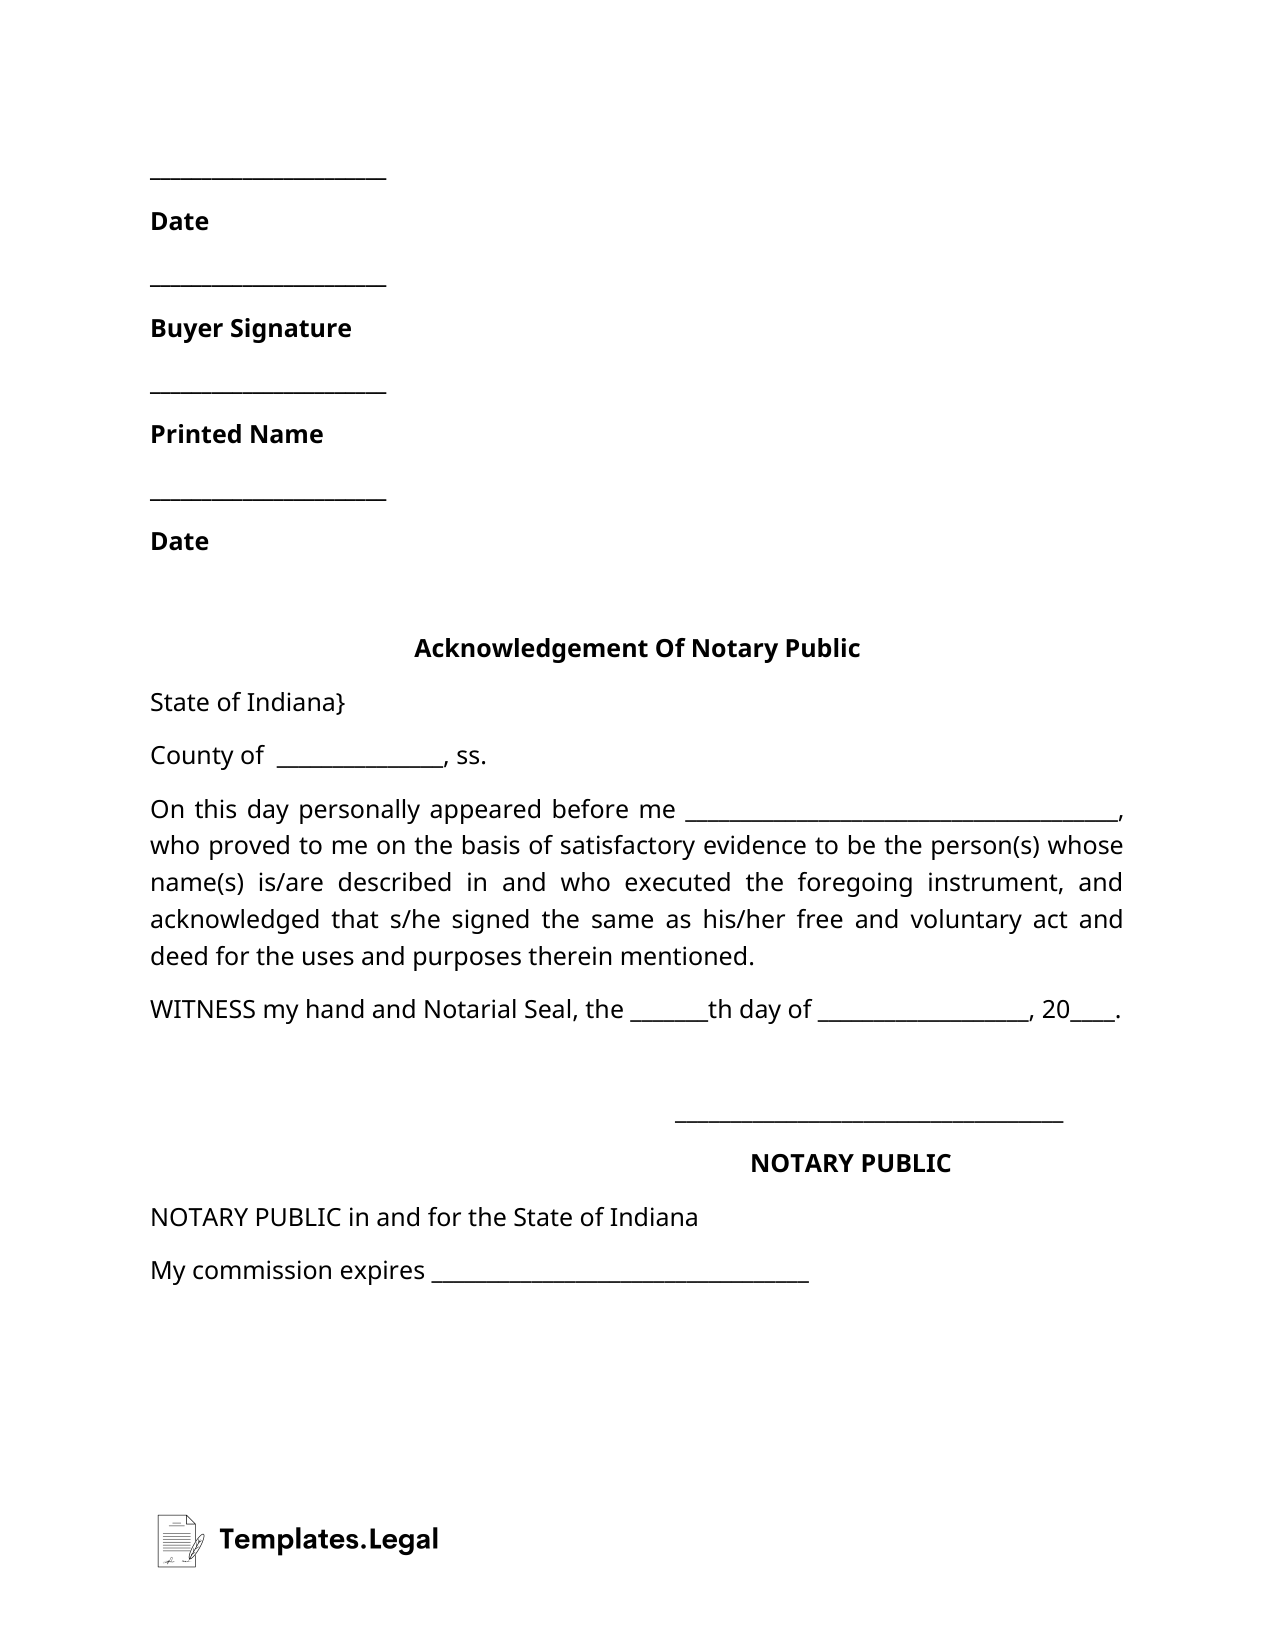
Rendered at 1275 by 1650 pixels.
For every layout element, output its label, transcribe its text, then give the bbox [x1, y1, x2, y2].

text ___________________________________ [600, 1093, 1125, 1127]
picture [150, 1507, 445, 1575]
text NOTARY PUBLIC [150, 1146, 1125, 1180]
text Buyer Signature [150, 310, 1125, 344]
text My commission expires __________________________________ [150, 1253, 1125, 1287]
text State of Indiana} [150, 684, 1125, 718]
text Printed Name [150, 417, 1125, 451]
text Date [150, 203, 1125, 237]
text _______________________ [150, 257, 1125, 291]
text Acknowledgement Of Notary Public [150, 631, 1125, 665]
text Date [150, 524, 1125, 558]
text _______________________ [150, 150, 1125, 184]
text _______________________ [150, 471, 1125, 505]
text On this day personally appeared before me _______________________________________, who proved to me on the basis of satisfactory evidence to be the person(s) whose name(s) is/are described in and who executed the foregoing instrument, and acknowledged that s/he signed the same as his/her free and voluntary act and deed for the uses and purposes therein mentioned. [150, 791, 1125, 972]
text WITNESS my hand and Notarial Seal, the _______th day of ___________________, 20____. [150, 992, 1125, 1026]
text County of _______________, ss. [150, 738, 1125, 772]
text NOTARY PUBLIC in and for the State of Indiana [150, 1199, 1125, 1233]
text _______________________ [150, 364, 1125, 398]
